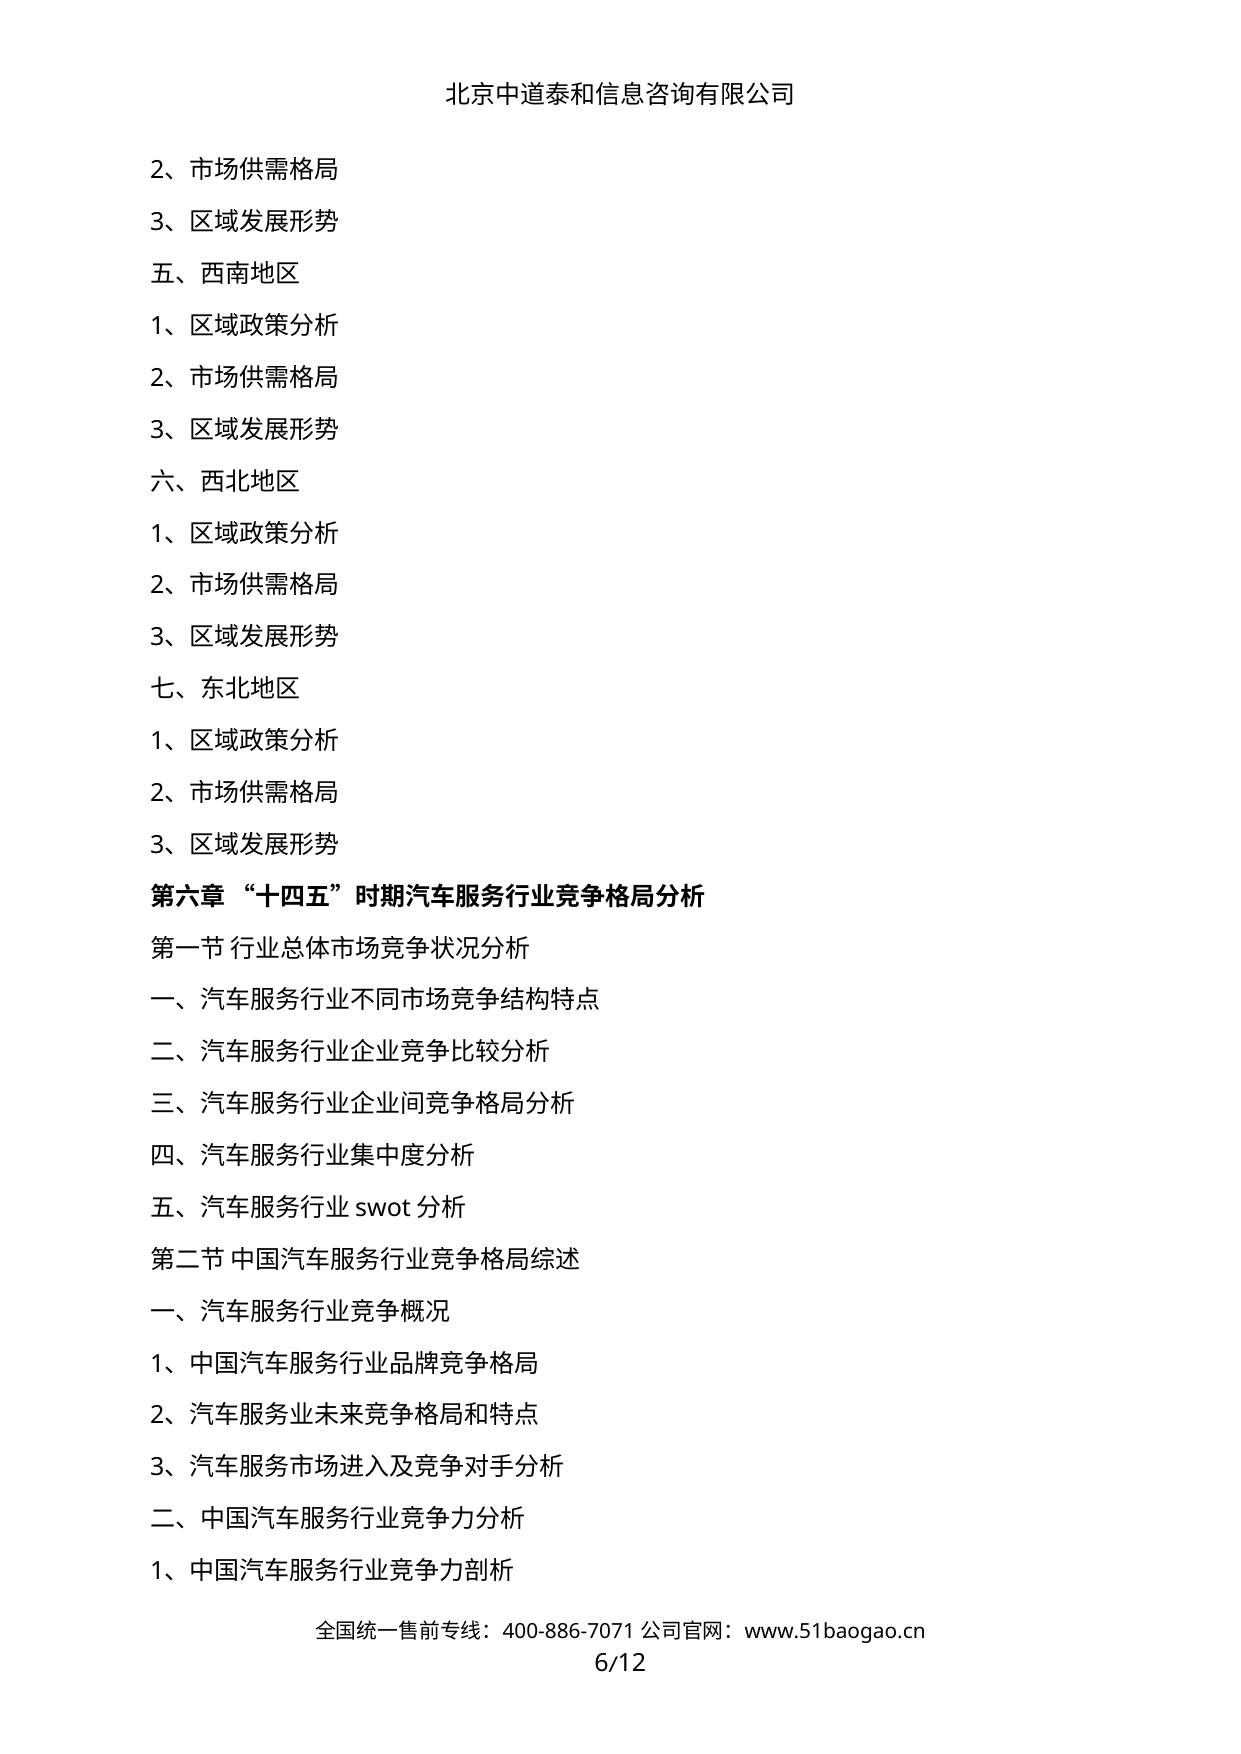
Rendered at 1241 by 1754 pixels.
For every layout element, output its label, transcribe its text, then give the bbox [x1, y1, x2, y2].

text 3、区域发展形势 [150, 617, 1090, 653]
text 3、区域发展形势 [150, 409, 1090, 446]
text 三、汽车服务行业企业间竞争格局分析 [150, 1084, 1090, 1120]
text 二、中国汽车服务行业竞争力分析 [150, 1499, 1090, 1535]
text 3、汽车服务市场进入及竞争对手分析 [150, 1447, 1090, 1483]
text 3、区域发展形势 [150, 202, 1090, 238]
text 五、西南地区 [150, 254, 1090, 290]
text 2、市场供需格局 [150, 565, 1090, 601]
text 第一节 行业总体市场竞争状况分析 [150, 928, 1090, 964]
text 一、汽车服务行业不同市场竞争结构特点 [150, 980, 1090, 1016]
text 2、市场供需格局 [150, 150, 1090, 186]
text 2、汽车服务业未来竞争格局和特点 [150, 1395, 1090, 1431]
text 六、西北地区 [150, 461, 1090, 497]
text 1、中国汽车服务行业竞争力剖析 [150, 1551, 1090, 1587]
text 3、区域发展形势 [150, 824, 1090, 861]
text 二、汽车服务行业企业竞争比较分析 [150, 1032, 1090, 1068]
text 1、区域政策分析 [150, 513, 1090, 549]
text 1、区域政策分析 [150, 306, 1090, 342]
text 第六章 “十四五”时期汽车服务行业竞争格局分析 [150, 876, 1090, 912]
text 五、汽车服务行业swot分析 [150, 1187, 1090, 1224]
text 2、市场供需格局 [150, 357, 1090, 394]
text 四、汽车服务行业集中度分析 [150, 1136, 1090, 1172]
text 1、区域政策分析 [150, 721, 1090, 757]
text 第二节 中国汽车服务行业竞争格局综述 [150, 1239, 1090, 1276]
text 一、汽车服务行业竞争概况 [150, 1291, 1090, 1327]
text 2、市场供需格局 [150, 772, 1090, 809]
text 七、东北地区 [150, 669, 1090, 705]
text 1、中国汽车服务行业品牌竞争格局 [150, 1343, 1090, 1379]
